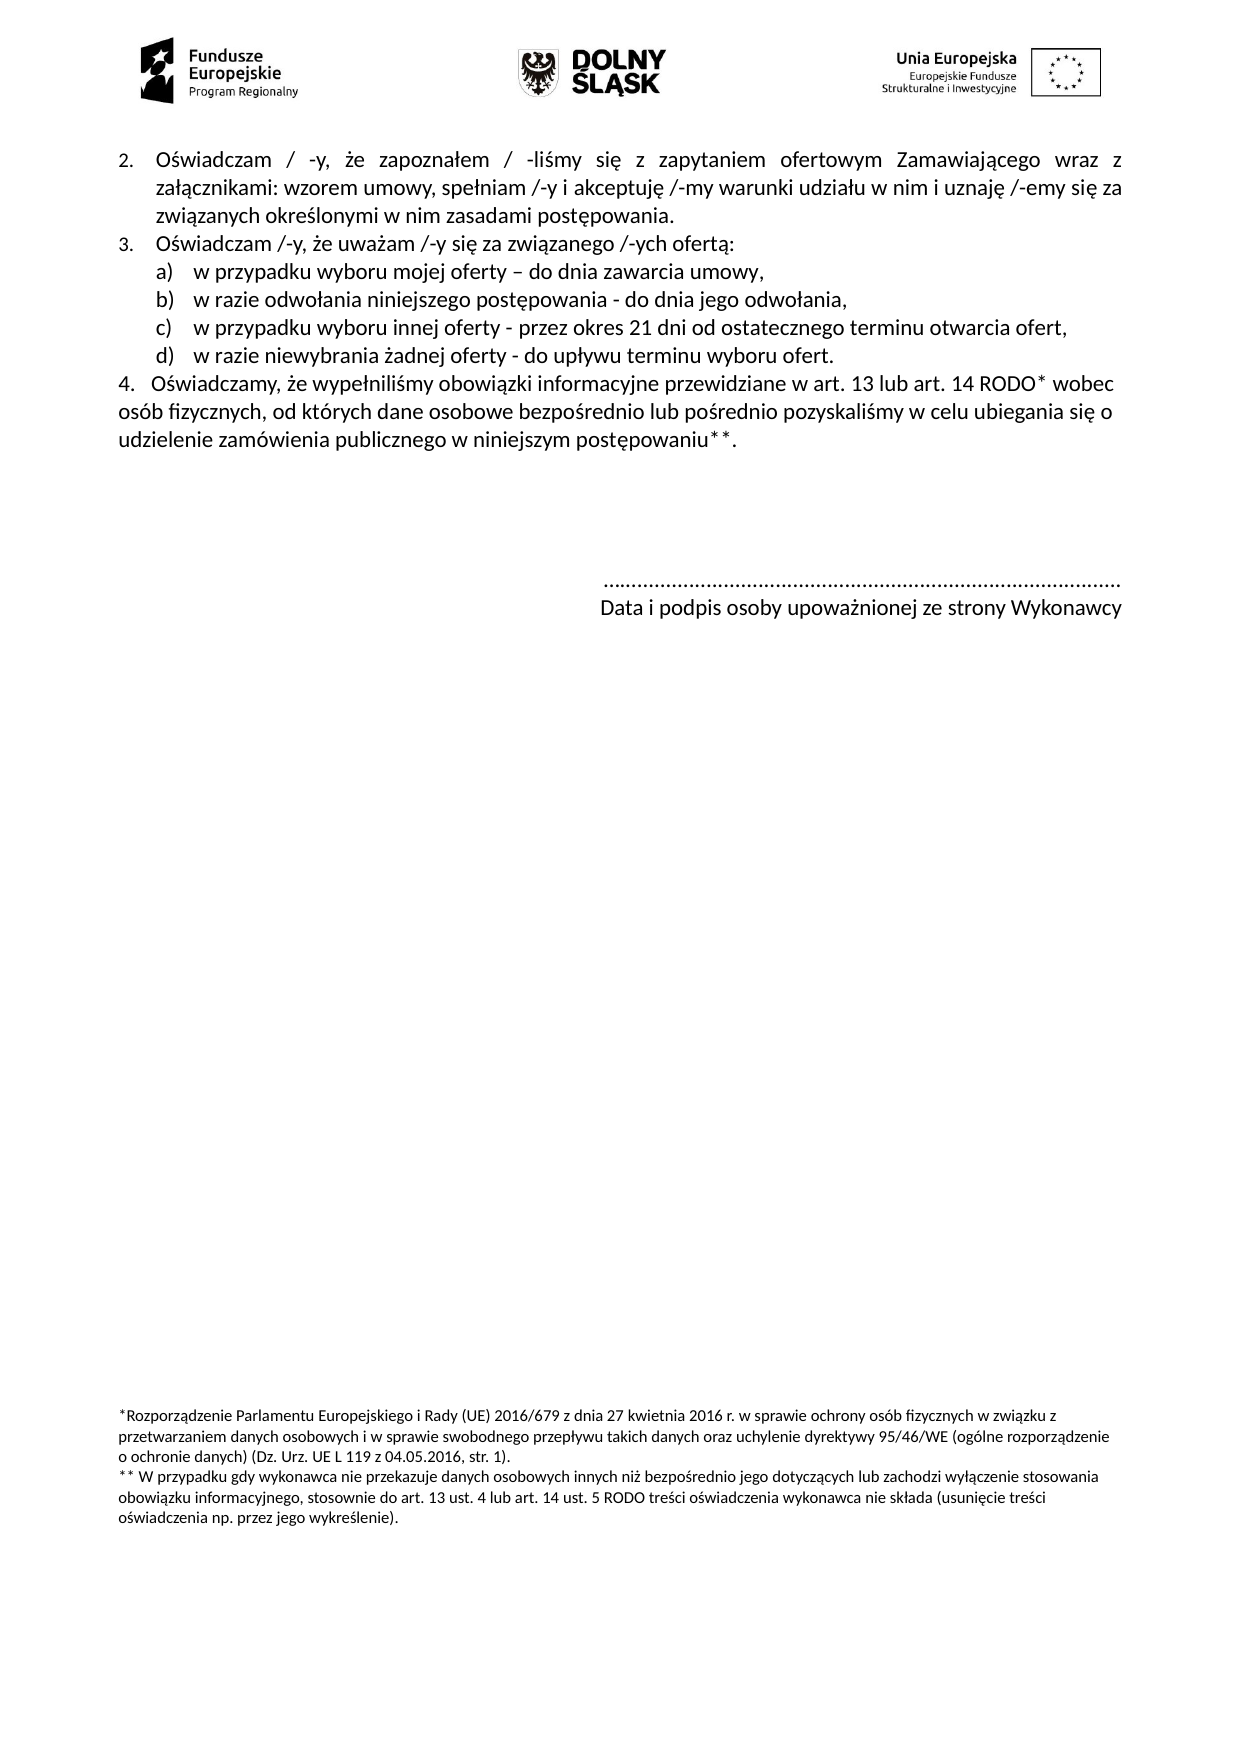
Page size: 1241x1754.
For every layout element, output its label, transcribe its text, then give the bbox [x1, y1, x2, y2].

text 4. Oświadczamy, że wypełniliśmy obowiązki informacyjne przewidziane w art. 13 lub art. 14 RODO* wobec osób fizycznych, od których dane osobowe bezpośrednio lub pośrednio pozyskaliśmy w celu ubiegania się o udzielenie zamówienia publicznego w niniejszym postępowaniu**. [118, 369, 1122, 453]
list w razie niewybrania żadnej oferty - do upływu terminu wyboru ofert. [156, 341, 1122, 369]
picture [118, 32, 1123, 118]
list w razie odwołania niniejszego postępowania - do dnia jego odwołania, [156, 285, 1122, 313]
text *Rozporządzenie Parlamentu Europejskiego i Rady (UE) 2016/679 z dnia 27 kwietnia 2016 r. w sprawie ochrony osób fizycznych w związku z przetwarzaniem danych osobowych i w sprawie swobodnego przepływu takich danych oraz uchylenie dyrektywy 95/46/WE (ogólne rozporządzenie o ochronie danych) (Dz. Urz. UE L 119 z 04.05.2016, str. 1). [118, 1406, 1122, 1467]
text ** W przypadku gdy wykonawca nie przekazuje danych osobowych innych niż bezpośrednio jego dotyczących lub zachodzi wyłączenie stosowania obowiązku informacyjnego, stosownie do art. 13 ust. 4 lub art. 14 ust. 5 RODO treści oświadczenia wykonawca nie składa (usunięcie treści oświadczenia np. przez jego wykreślenie). [118, 1467, 1122, 1528]
text …....................................................................................... [118, 565, 1122, 593]
list w przypadku wyboru mojej oferty – do dnia zawarcia umowy, [156, 257, 1122, 285]
text Data i podpis osoby upoważnionej ze strony Wykonawcy [118, 593, 1122, 621]
list Oświadczam / -y, że zapoznałem / -liśmy się z zapytaniem ofertowym Zamawiającego wraz z załącznikami: wzorem umowy, spełniam /-y i akceptuję /-my warunki udziału w nim i uznaję /-emy się za związanych określonymi w nim zasadami postępowania. [118, 145, 1122, 229]
list w przypadku wyboru innej oferty - przez okres 21 dni od ostatecznego terminu otwarcia ofert, [156, 313, 1122, 341]
list Oświadczam /-y, że uważam /-y się za związanego /-ych ofertą: [118, 229, 1122, 257]
